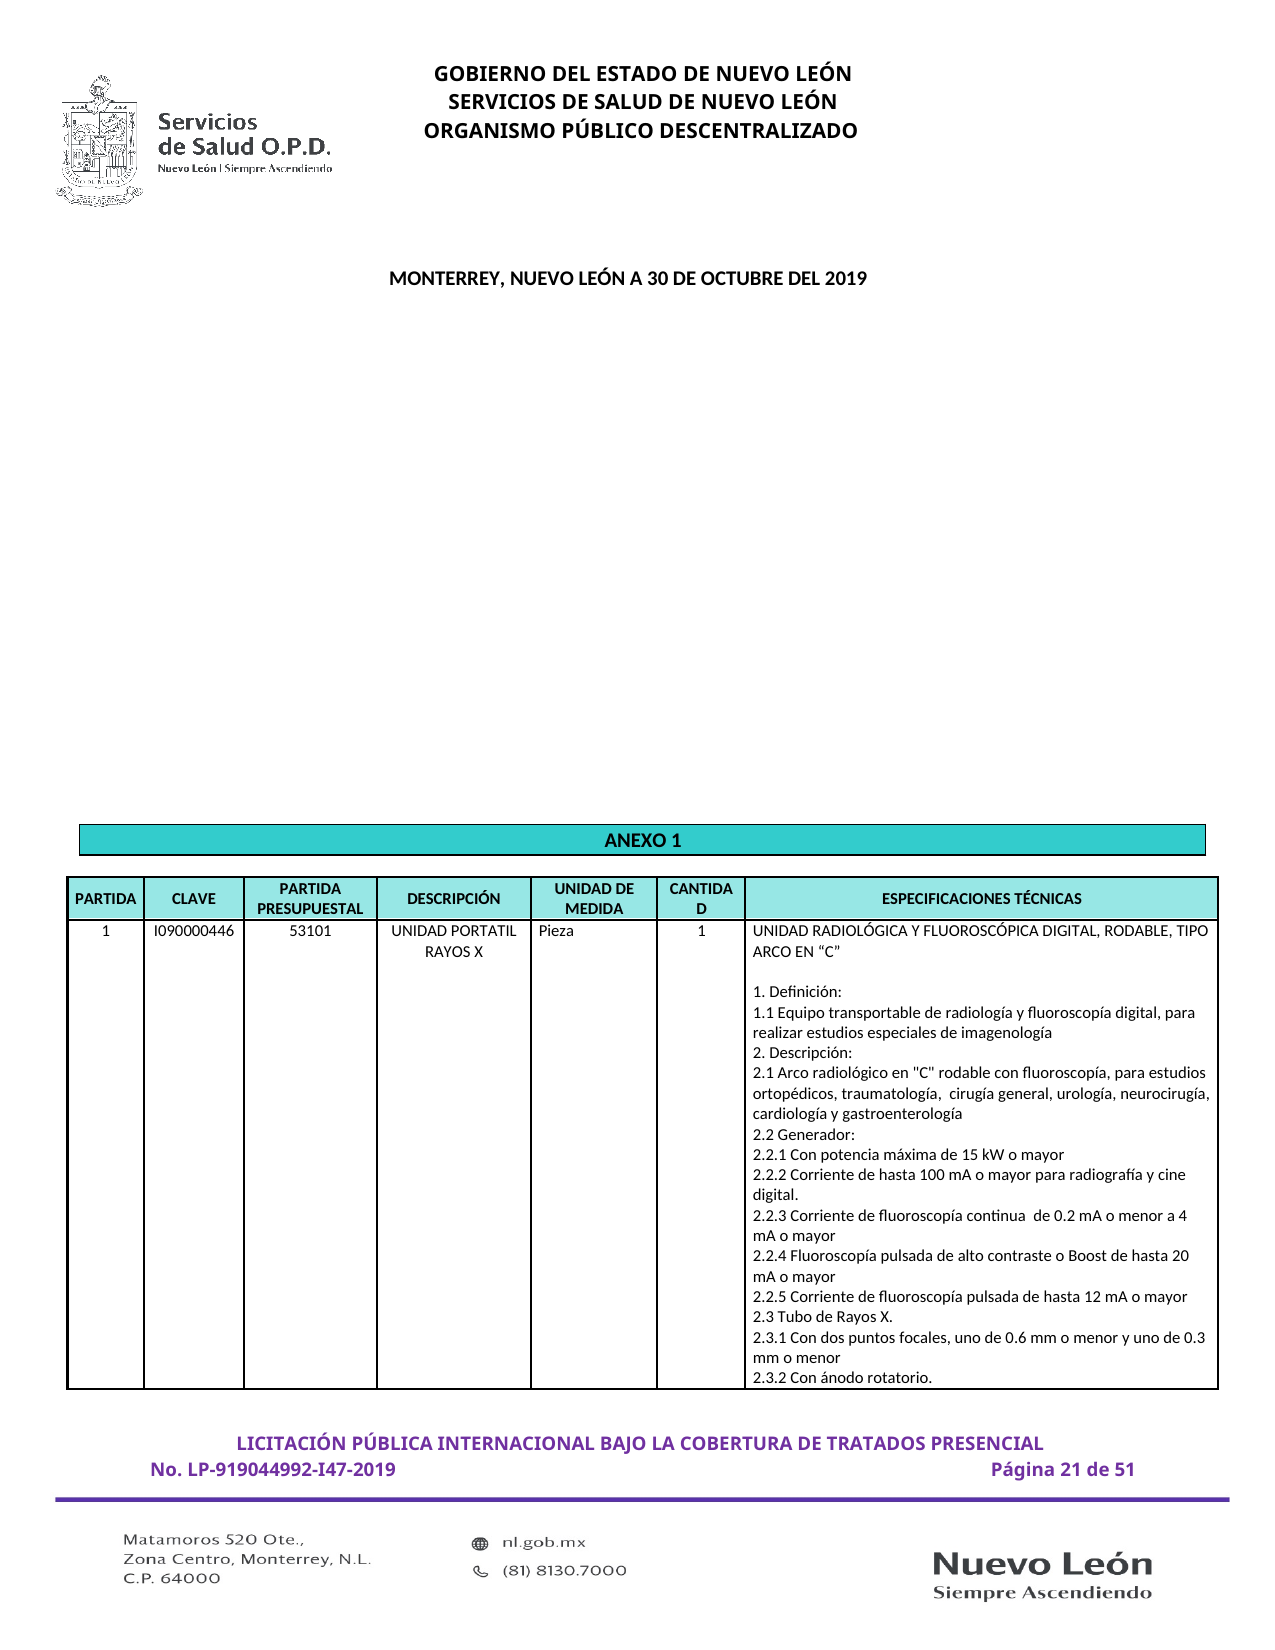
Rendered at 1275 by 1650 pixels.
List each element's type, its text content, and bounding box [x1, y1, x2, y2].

table_header DESCRIPCIÓN [378, 878, 530, 918]
table_cell 1 [658, 921, 744, 1388]
table_cell 53101 [245, 921, 376, 1388]
table_cell I090000446 [145, 921, 243, 1388]
table_cell UNIDAD PORTATIL RAYOS X [378, 921, 530, 1388]
table_header PARTIDA [69, 878, 143, 918]
picture [20, 18, 367, 263]
table_header CLAVE [145, 878, 243, 918]
text ANEXO 1 [80, 825, 1205, 854]
table_header ESPECIFICACIONES TÉCNICAS [746, 878, 1217, 918]
table_cell Pieza [532, 921, 656, 1388]
table_header UNIDAD DE MEDIDA [532, 878, 656, 918]
text MONTERREY, NUEVO LEÓN A 30 DE OCTUBRE DEL 2019 [89, 265, 1167, 290]
table_header CANTIDAD [658, 878, 744, 918]
table_header PARTIDA PRESUPUESTAL [245, 878, 376, 918]
table_cell 1 [69, 921, 143, 1388]
picture [50, 1492, 1230, 1609]
